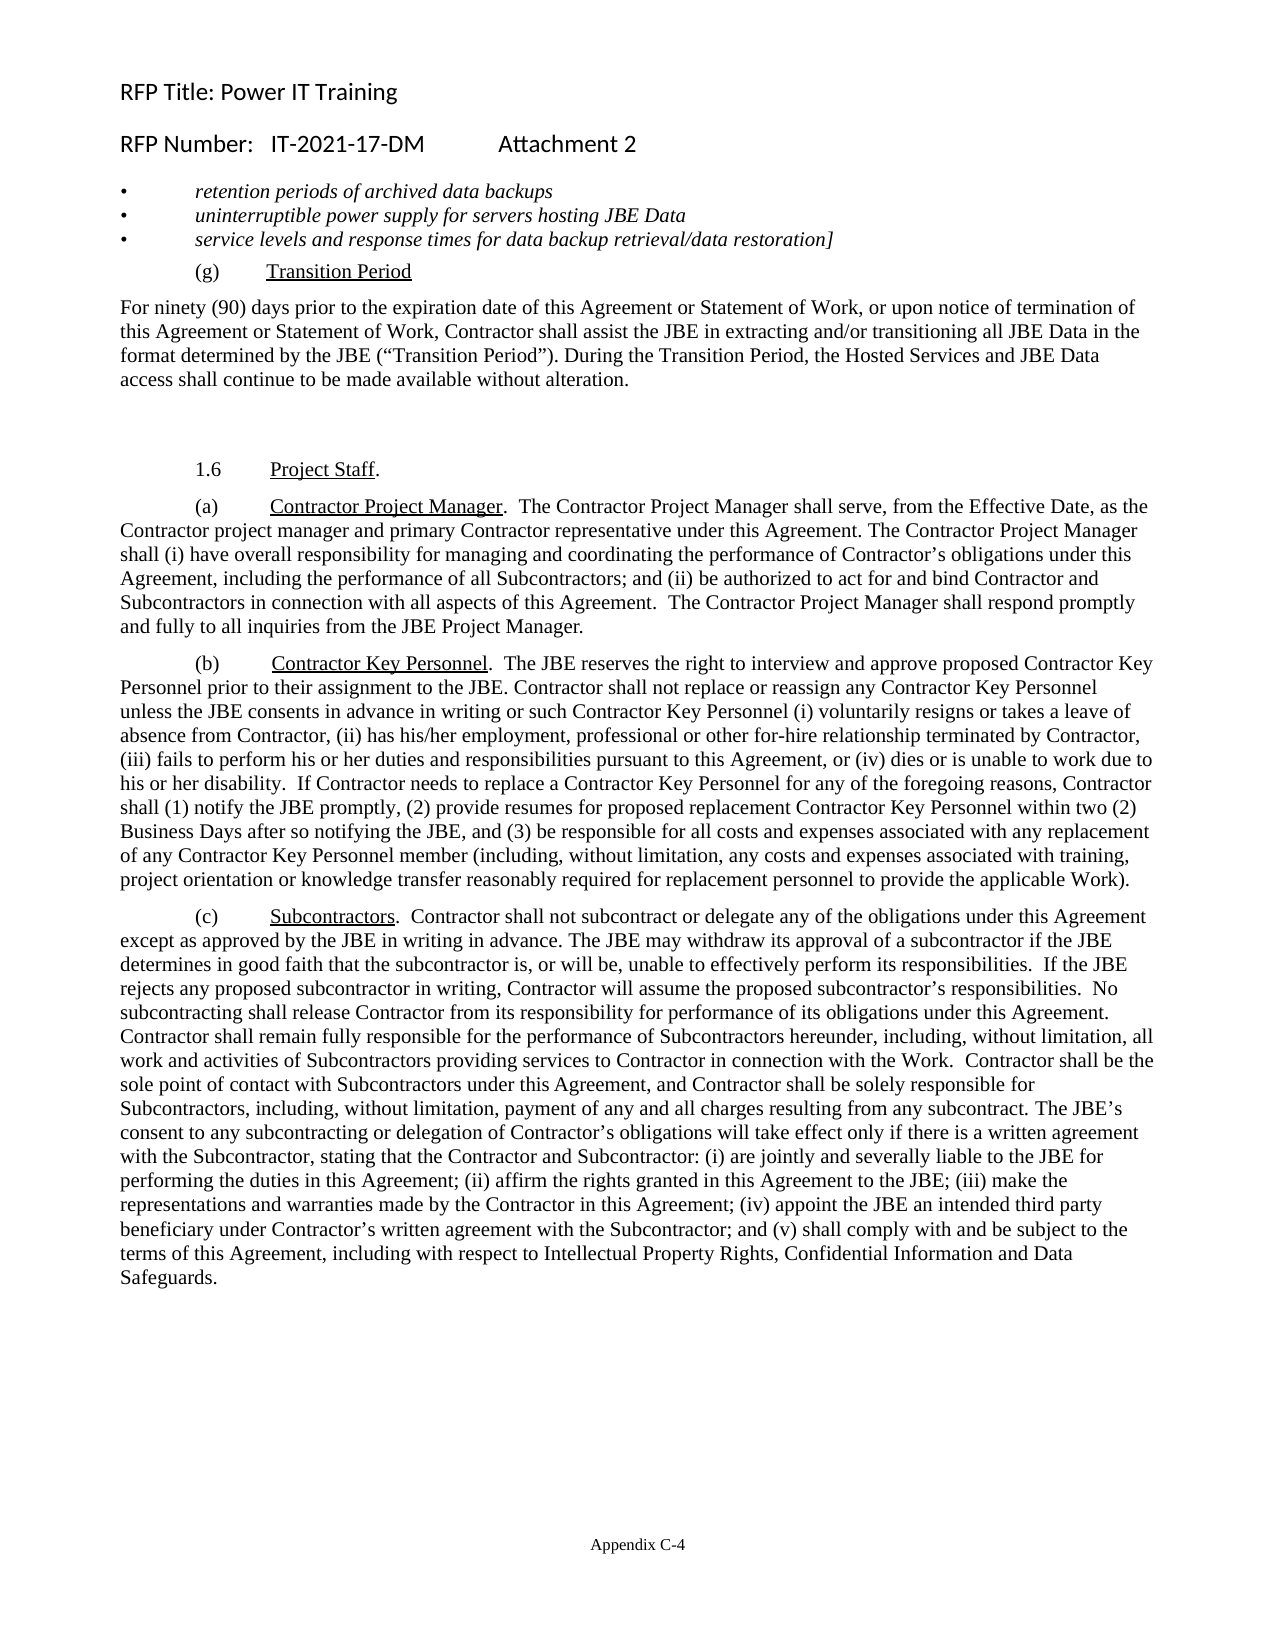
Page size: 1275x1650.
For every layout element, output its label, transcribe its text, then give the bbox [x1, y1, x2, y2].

subtitle (a) Contractor Project Manager. The Contractor Project Manager shall serve, from the Effective Date, as the Contractor project manager and primary Contractor representative under this Agreement. The Contractor Project Manager shall (i) have overall responsibility for managing and coordinating the performance of Contractor’s obligations under this Agreement, including the performance of all Subcontractors; and (ii) be authorized to act for and bind Contractor and Subcontractors in connection with all aspects of this Agreement. The Contractor Project Manager shall respond promptly and fully to all inquiries from the JBE Project Manager. [120, 494, 1155, 638]
subtitle • uninterruptible power supply for servers hosting JBE Data [120, 203, 1155, 227]
subtitle 1.6 Project Staff. [120, 457, 1155, 481]
subtitle (c) Subcontractors. Contractor shall not subcontract or delegate any of the obligations under this Agreement except as approved by the JBE in writing in advance. The JBE may withdraw its approval of a subcontractor if the JBE determines in good faith that the subcontractor is, or will be, unable to effectively perform its responsibilities. If the JBE rejects any proposed subcontractor in writing, Contractor will assume the proposed subcontractor’s responsibilities. No subcontracting shall release Contractor from its responsibility for performance of its obligations under this Agreement. Contractor shall remain fully responsible for the performance of Subcontractors hereunder, including, without limitation, all work and activities of Subcontractors providing services to Contractor in connection with the Work. Contractor shall be the sole point of contact with Subcontractors under this Agreement, and Contractor shall be solely responsible for Subcontractors, including, without limitation, payment of any and all charges resulting from any subcontract. The JBE’s consent to any subcontracting or delegation of Contractor’s obligations will take effect only if there is a written agreement with the Subcontractor, stating that the Contractor and Subcontractor: (i) are jointly and severally liable to the JBE for performing the duties in this Agreement; (ii) affirm the rights granted in this Agreement to the JBE; (iii) make the representations and warranties made by the Contractor in this Agreement; (iv) appoint the JBE an intended third party beneficiary under Contractor’s written agreement with the Subcontractor; and (v) shall comply with and be subject to the terms of this Agreement, including with respect to Intellectual Property Rights, Confidential Information and Data Safeguards. [120, 904, 1155, 1289]
text (g) Transition Period [120, 251, 1155, 283]
subtitle • service levels and response times for data backup retrieval/data restoration] [120, 227, 1155, 251]
subtitle • retention periods of archived data backups [120, 179, 1155, 203]
subtitle (b) Contractor Key Personnel. The JBE reserves the right to interview and approve proposed Contractor Key Personnel prior to their assignment to the JBE. Contractor shall not replace or reassign any Contractor Key Personnel unless the JBE consents in advance in writing or such Contractor Key Personnel (i) voluntarily resigns or takes a leave of absence from Contractor, (ii) has his/her employment, professional or other for-hire relationship terminated by Contractor, (iii) fails to perform his or her duties and responsibilities pursuant to this Agreement, or (iv) dies or is unable to work due to his or her disability. If Contractor needs to replace a Contractor Key Personnel for any of the foregoing reasons, Contractor shall (1) notify the JBE promptly, (2) provide resumes for proposed replacement Contractor Key Personnel within two (2) Business Days after so notifying the JBE, and (3) be responsible for all costs and expenses associated with any replacement of any Contractor Key Personnel member (including, without limitation, any costs and expenses associated with training, project orientation or knowledge transfer reasonably required for replacement personnel to provide the applicable Work). [120, 651, 1155, 891]
text For ninety (90) days prior to the expiration date of this Agreement or Statement of Work, or upon notice of termination of this Agreement or Statement of Work, Contractor shall assist the JBE in extracting and/or transitioning all JBE Data in the format determined by the JBE (“Transition Period”). During the Transition Period, the Hosted Services and JBE Data access shall continue to be made available without alteration. [120, 295, 1155, 391]
